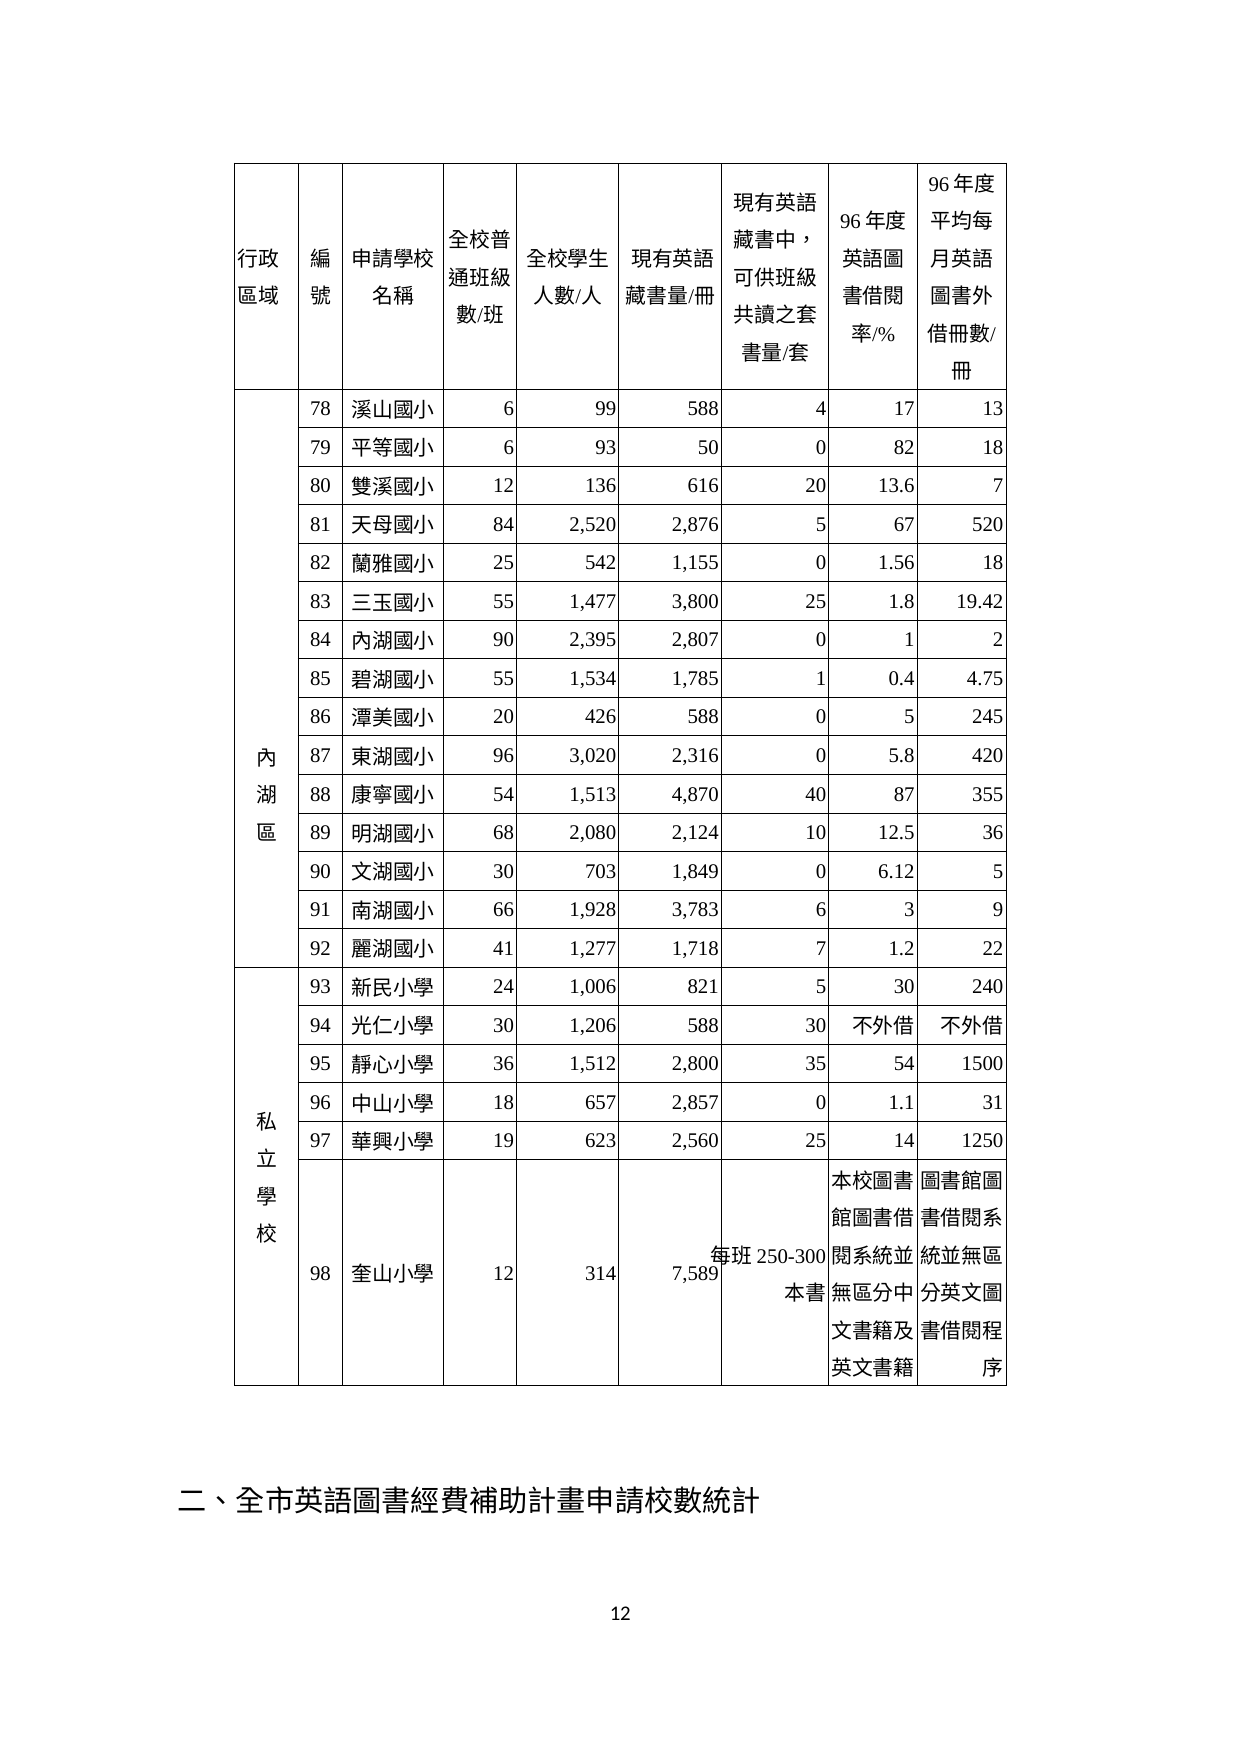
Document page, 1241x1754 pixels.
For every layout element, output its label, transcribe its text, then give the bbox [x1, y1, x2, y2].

table_cell 542 [517, 544, 618, 581]
table_cell 93 [299, 968, 342, 1005]
table_cell 84 [444, 505, 516, 543]
table_cell 3,020 [517, 736, 618, 774]
table_cell 2,807 [619, 621, 721, 658]
table_cell 18 [444, 1083, 516, 1121]
table_cell 0 [722, 428, 828, 466]
table_cell 2,395 [517, 621, 618, 658]
table_cell 1,534 [517, 659, 618, 697]
table_cell 1.2 [829, 929, 917, 967]
table_cell 天母國小 [343, 505, 443, 543]
table_cell 2 [918, 621, 1006, 658]
table_cell 80 [299, 467, 342, 504]
table_cell 2,124 [619, 814, 721, 851]
table_cell 68 [444, 814, 516, 851]
table_header 全校學生人數/人 [517, 164, 618, 388]
table_cell 55 [444, 582, 516, 620]
table_cell 40 [722, 775, 828, 812]
table_cell 88 [299, 775, 342, 812]
table_cell 22 [918, 929, 1006, 967]
table_cell 平等國小 [343, 428, 443, 466]
table_cell 314 [517, 1160, 618, 1385]
table_cell 25 [722, 582, 828, 620]
table_cell 明湖國小 [343, 814, 443, 851]
table_cell 10 [722, 814, 828, 851]
table_cell 79 [299, 428, 342, 466]
table_cell 文湖國小 [343, 852, 443, 889]
table_cell 66 [444, 891, 516, 928]
table_cell 91 [299, 891, 342, 928]
table_cell 每班250-300本書 [722, 1160, 828, 1385]
table_cell 24 [444, 968, 516, 1005]
table_cell 30 [444, 852, 516, 889]
table_cell 96 [299, 1083, 342, 1121]
table_header 全校普通班級數/班 [444, 164, 516, 388]
table_cell 6 [722, 891, 828, 928]
table_cell 蘭雅國小 [343, 544, 443, 581]
table_cell 2,316 [619, 736, 721, 774]
table_cell 溪山國小 [343, 390, 443, 427]
table_cell 1,006 [517, 968, 618, 1005]
table_cell 光仁小學 [343, 1006, 443, 1044]
table_header 申請學校名稱 [343, 164, 443, 388]
table_cell 426 [517, 698, 618, 735]
table_cell 19.42 [918, 582, 1006, 620]
table_cell 94 [299, 1006, 342, 1044]
table_cell 245 [918, 698, 1006, 735]
table_cell 6 [444, 428, 516, 466]
table_cell 20 [444, 698, 516, 735]
table_cell 1.1 [829, 1083, 917, 1121]
table_cell 87 [299, 736, 342, 774]
table_cell 12 [444, 467, 516, 504]
table_cell 54 [444, 775, 516, 812]
table_cell 1,512 [517, 1045, 618, 1082]
table_cell 新民小學 [343, 968, 443, 1005]
table_cell 5 [722, 968, 828, 1005]
table_cell 2,876 [619, 505, 721, 543]
table_cell 12.5 [829, 814, 917, 851]
table_cell 85 [299, 659, 342, 697]
table_cell 18 [918, 428, 1006, 466]
table_cell 6.12 [829, 852, 917, 889]
table_cell 內湖國小 [343, 621, 443, 658]
table_cell 82 [299, 544, 342, 581]
table_cell 588 [619, 390, 721, 427]
table_cell 36 [918, 814, 1006, 851]
table_cell 623 [517, 1122, 618, 1159]
table_cell 2,080 [517, 814, 618, 851]
table_cell 31 [918, 1083, 1006, 1121]
table_cell 86 [299, 698, 342, 735]
table_cell 碧湖國小 [343, 659, 443, 697]
table_cell 18 [918, 544, 1006, 581]
table_cell 私 立 學 校 [235, 968, 298, 1385]
table_cell 14 [829, 1122, 917, 1159]
table_cell 內 湖 區 [235, 620, 298, 967]
table_cell 1.56 [829, 544, 917, 581]
table_cell 41 [444, 929, 516, 967]
table_cell 9 [918, 891, 1006, 928]
table_cell 588 [619, 698, 721, 735]
table_cell 東湖國小 [343, 736, 443, 774]
text 二、全市英語圖書經費補助計畫申請校數統計 [177, 1461, 1063, 1536]
table_cell 1,513 [517, 775, 618, 812]
table_cell 6 [444, 390, 516, 427]
table_cell 1,277 [517, 929, 618, 967]
table_header 編號 [299, 164, 342, 388]
table_cell 1,477 [517, 582, 618, 620]
table_cell 12 [444, 1160, 516, 1385]
table_cell 本校圖書館圖書借閱系統並無區分中文書籍及英文書籍 [829, 1160, 917, 1385]
table_cell 3,800 [619, 582, 721, 620]
table_cell 30 [722, 1006, 828, 1044]
table_cell 南湖國小 [343, 891, 443, 928]
table_cell 2,857 [619, 1083, 721, 1121]
table_cell 821 [619, 968, 721, 1005]
table_cell 雙溪國小 [343, 467, 443, 504]
table_cell 657 [517, 1083, 618, 1121]
table_cell 不外借 [918, 1006, 1006, 1044]
table_cell 奎山小學 [343, 1160, 443, 1385]
table_cell 5 [722, 505, 828, 543]
table_cell 5 [918, 852, 1006, 889]
table_cell 97 [299, 1122, 342, 1159]
table_cell 1 [829, 621, 917, 658]
table_cell 1.8 [829, 582, 917, 620]
table_cell 4,870 [619, 775, 721, 812]
table_cell 81 [299, 505, 342, 543]
table_cell 54 [829, 1045, 917, 1082]
table_cell 5 [829, 698, 917, 735]
table_cell 1250 [918, 1122, 1006, 1159]
table_cell 0 [722, 736, 828, 774]
table_cell 78 [299, 390, 342, 427]
table_cell 1,849 [619, 852, 721, 889]
table_cell 1,155 [619, 544, 721, 581]
table_cell 13.6 [829, 467, 917, 504]
table_cell 7,589 [619, 1160, 721, 1385]
table_cell 84 [299, 621, 342, 658]
table_cell 7 [918, 467, 1006, 504]
table_cell 96 [444, 736, 516, 774]
table_cell 2,560 [619, 1122, 721, 1159]
table_cell 420 [918, 736, 1006, 774]
table_cell 17 [829, 390, 917, 427]
table_cell 83 [299, 582, 342, 620]
table_cell 35 [722, 1045, 828, 1082]
table_cell 98 [299, 1160, 342, 1385]
table_cell 30 [829, 968, 917, 1005]
table_cell 588 [619, 1006, 721, 1044]
table_cell 1 [722, 659, 828, 697]
table_cell 1,785 [619, 659, 721, 697]
table_cell 55 [444, 659, 516, 697]
table_header 96年度英語圖書借閱率/% [829, 164, 917, 388]
table_header 現有英語藏書量/冊 [619, 164, 721, 388]
table_cell 0 [722, 544, 828, 581]
table_cell 不外借 [829, 1006, 917, 1044]
table_cell 240 [918, 968, 1006, 1005]
table_cell 616 [619, 467, 721, 504]
table_cell 0.4 [829, 659, 917, 697]
table_header 行政區域 [235, 164, 298, 388]
table_cell 89 [299, 814, 342, 851]
table_cell 99 [517, 390, 618, 427]
table_cell 圖書館圖書借閱系統並無區分英文圖書借閱程序 [918, 1160, 1006, 1385]
table_cell 703 [517, 852, 618, 889]
table_cell 355 [918, 775, 1006, 812]
table_cell 0 [722, 621, 828, 658]
table_cell 1500 [918, 1045, 1006, 1082]
table_cell 67 [829, 505, 917, 543]
table_cell 36 [444, 1045, 516, 1082]
table_cell 13 [918, 390, 1006, 427]
table_cell 中山小學 [343, 1083, 443, 1121]
table_cell 136 [517, 467, 618, 504]
table_cell 50 [619, 428, 721, 466]
table_cell 康寧國小 [343, 775, 443, 812]
table_cell 90 [299, 852, 342, 889]
table_header 96年度平均每月英語圖書外借冊數/冊 [918, 164, 1006, 388]
table_cell 25 [444, 544, 516, 581]
table_cell 0 [722, 698, 828, 735]
table_cell 87 [829, 775, 917, 812]
table_cell 20 [722, 467, 828, 504]
table_cell 4.75 [918, 659, 1006, 697]
table_cell 華興小學 [343, 1122, 443, 1159]
table_cell 麗湖國小 [343, 929, 443, 967]
table_cell 5.8 [829, 736, 917, 774]
table_cell 2,800 [619, 1045, 721, 1082]
table_cell 潭美國小 [343, 698, 443, 735]
table_cell 靜心小學 [343, 1045, 443, 1082]
table_cell 1,928 [517, 891, 618, 928]
table_cell 30 [444, 1006, 516, 1044]
table_cell 25 [722, 1122, 828, 1159]
table_cell 2,520 [517, 505, 618, 543]
table_cell 95 [299, 1045, 342, 1082]
table_cell 1,206 [517, 1006, 618, 1044]
table_header 現有英語藏書中，可供班級共讀之套書量/套 [722, 164, 828, 388]
table_cell 7 [722, 929, 828, 967]
table_cell 82 [829, 428, 917, 466]
table_cell 19 [444, 1122, 516, 1159]
table_cell 三玉國小 [343, 582, 443, 620]
table_cell 93 [517, 428, 618, 466]
table_cell 90 [444, 621, 516, 658]
table_cell 4 [722, 390, 828, 427]
table_cell 1,718 [619, 929, 721, 967]
table_cell 92 [299, 929, 342, 967]
table_cell 520 [918, 505, 1006, 543]
table_cell 3,783 [619, 891, 721, 928]
table_cell 3 [829, 891, 917, 928]
table_cell 0 [722, 852, 828, 889]
table_cell 0 [722, 1083, 828, 1121]
